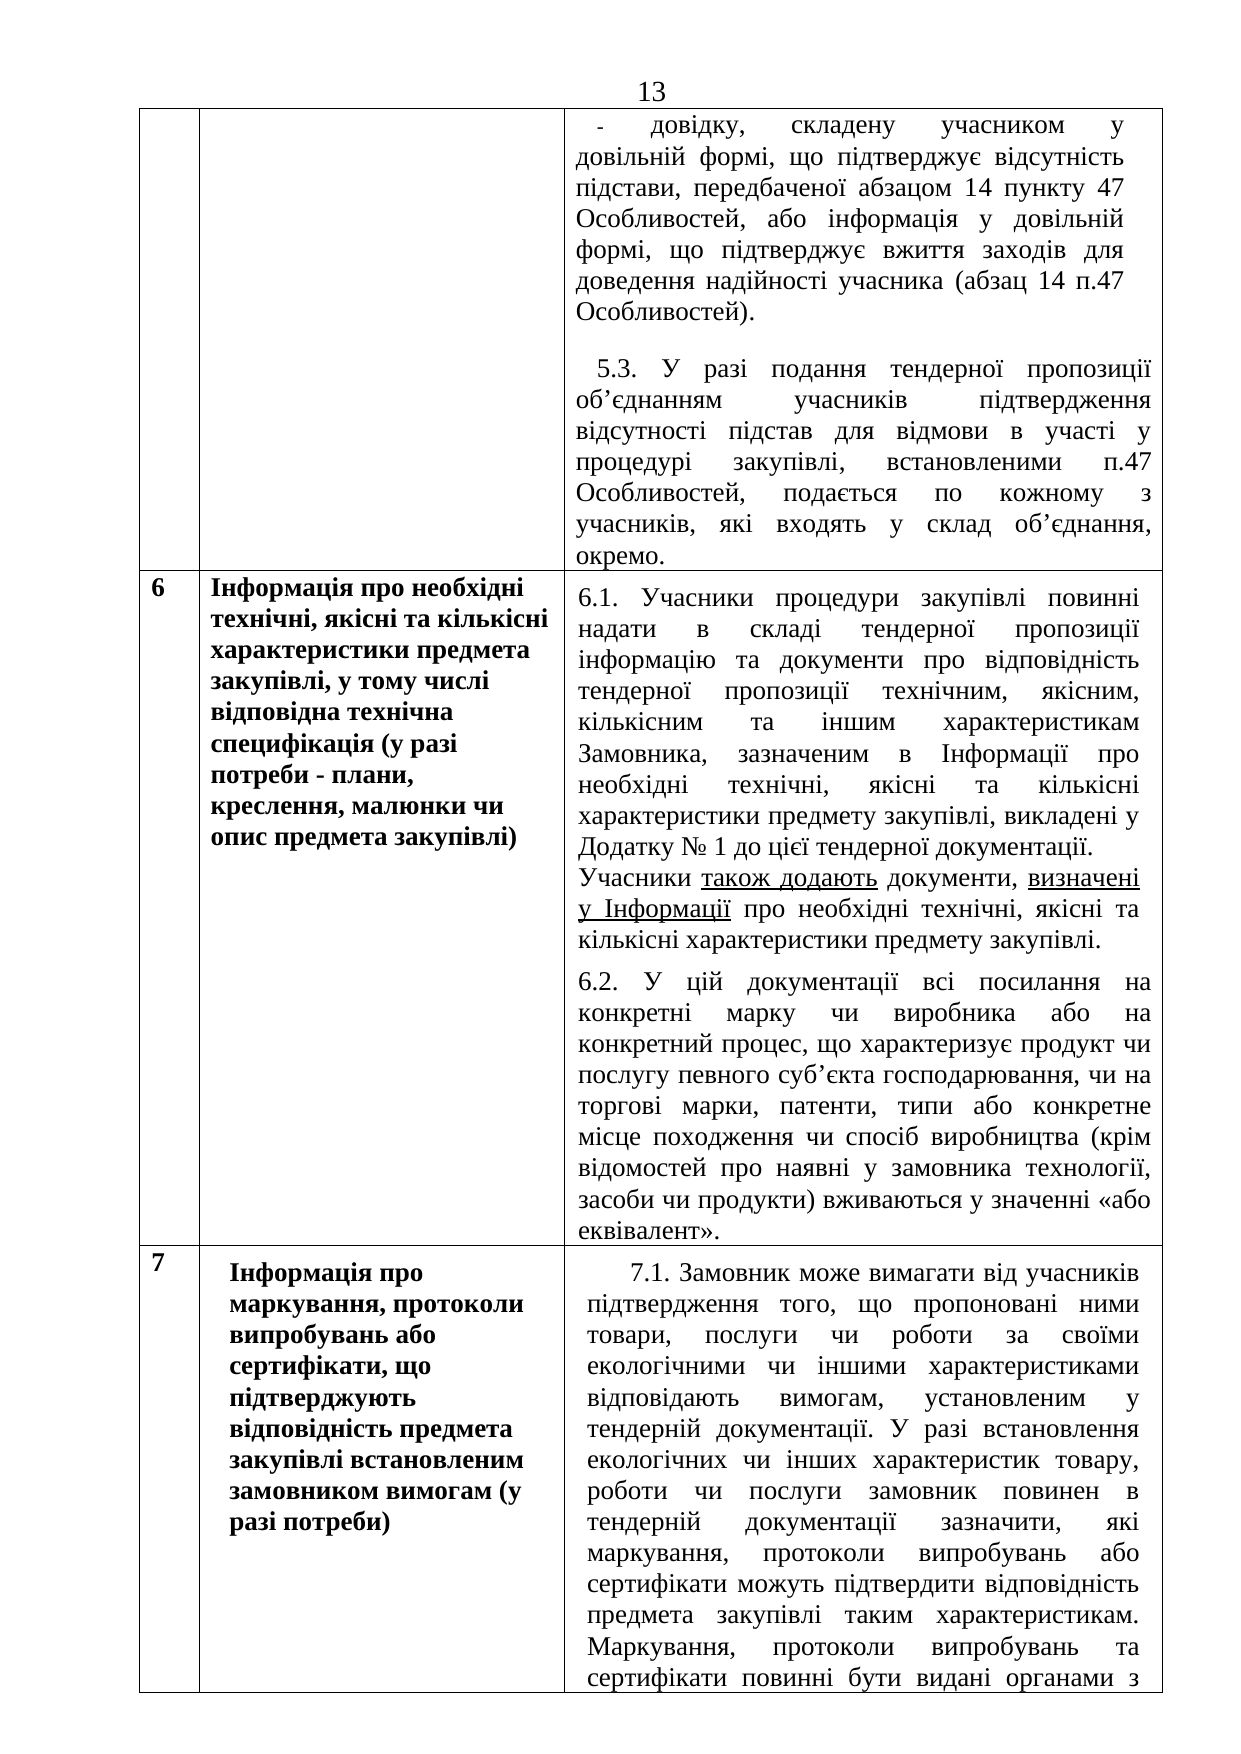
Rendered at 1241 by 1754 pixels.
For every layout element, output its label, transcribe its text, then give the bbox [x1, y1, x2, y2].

table_cell 6.1. Учасники процедури закупівлі повинні надати в складі тендерної пропозиції інформацію та документи про відповідність тендерної пропозиції технічним, якісним, кількісним та іншим характеристикам Замовника, зазначеним в Інформації про необхідні технічні, якісні та кількісні характеристики предмету закупівлі, викладені у Додатку № 1 до цієї тендерної документації. Учасники також додають документи, визначені у Інформації про необхідні технічні, якісні та кількісні характеристики предмету закупівлі. 6.2. У цій документації всі посилання на конкретні марку чи виробника або на конкретний процес, що характеризує продукт чи послугу певного суб’єкта господарювання, чи на торгові марки, патенти, типи або конкретне місце походження чи спосіб виробництва (крім відомостей про наявні у замовника технології, засоби чи продукти) вживаються у значенні «або еквівалент». [565, 571, 1162, 1245]
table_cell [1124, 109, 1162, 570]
table_cell Інформація про необхідні технічні, якісні та кількісні характеристики предмета закупівлі, у тому числі відповідна технічна специфікація (у разі потреби - плани, креслення, малюнки чи опис предмета закупівлі) [200, 571, 564, 1245]
table_cell 6 [140, 571, 199, 1245]
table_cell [565, 1246, 1162, 1692]
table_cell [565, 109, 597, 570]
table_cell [200, 109, 564, 570]
table_cell 5 [140, 109, 199, 570]
table_cell 7 [140, 1246, 199, 1692]
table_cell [200, 1246, 564, 1692]
